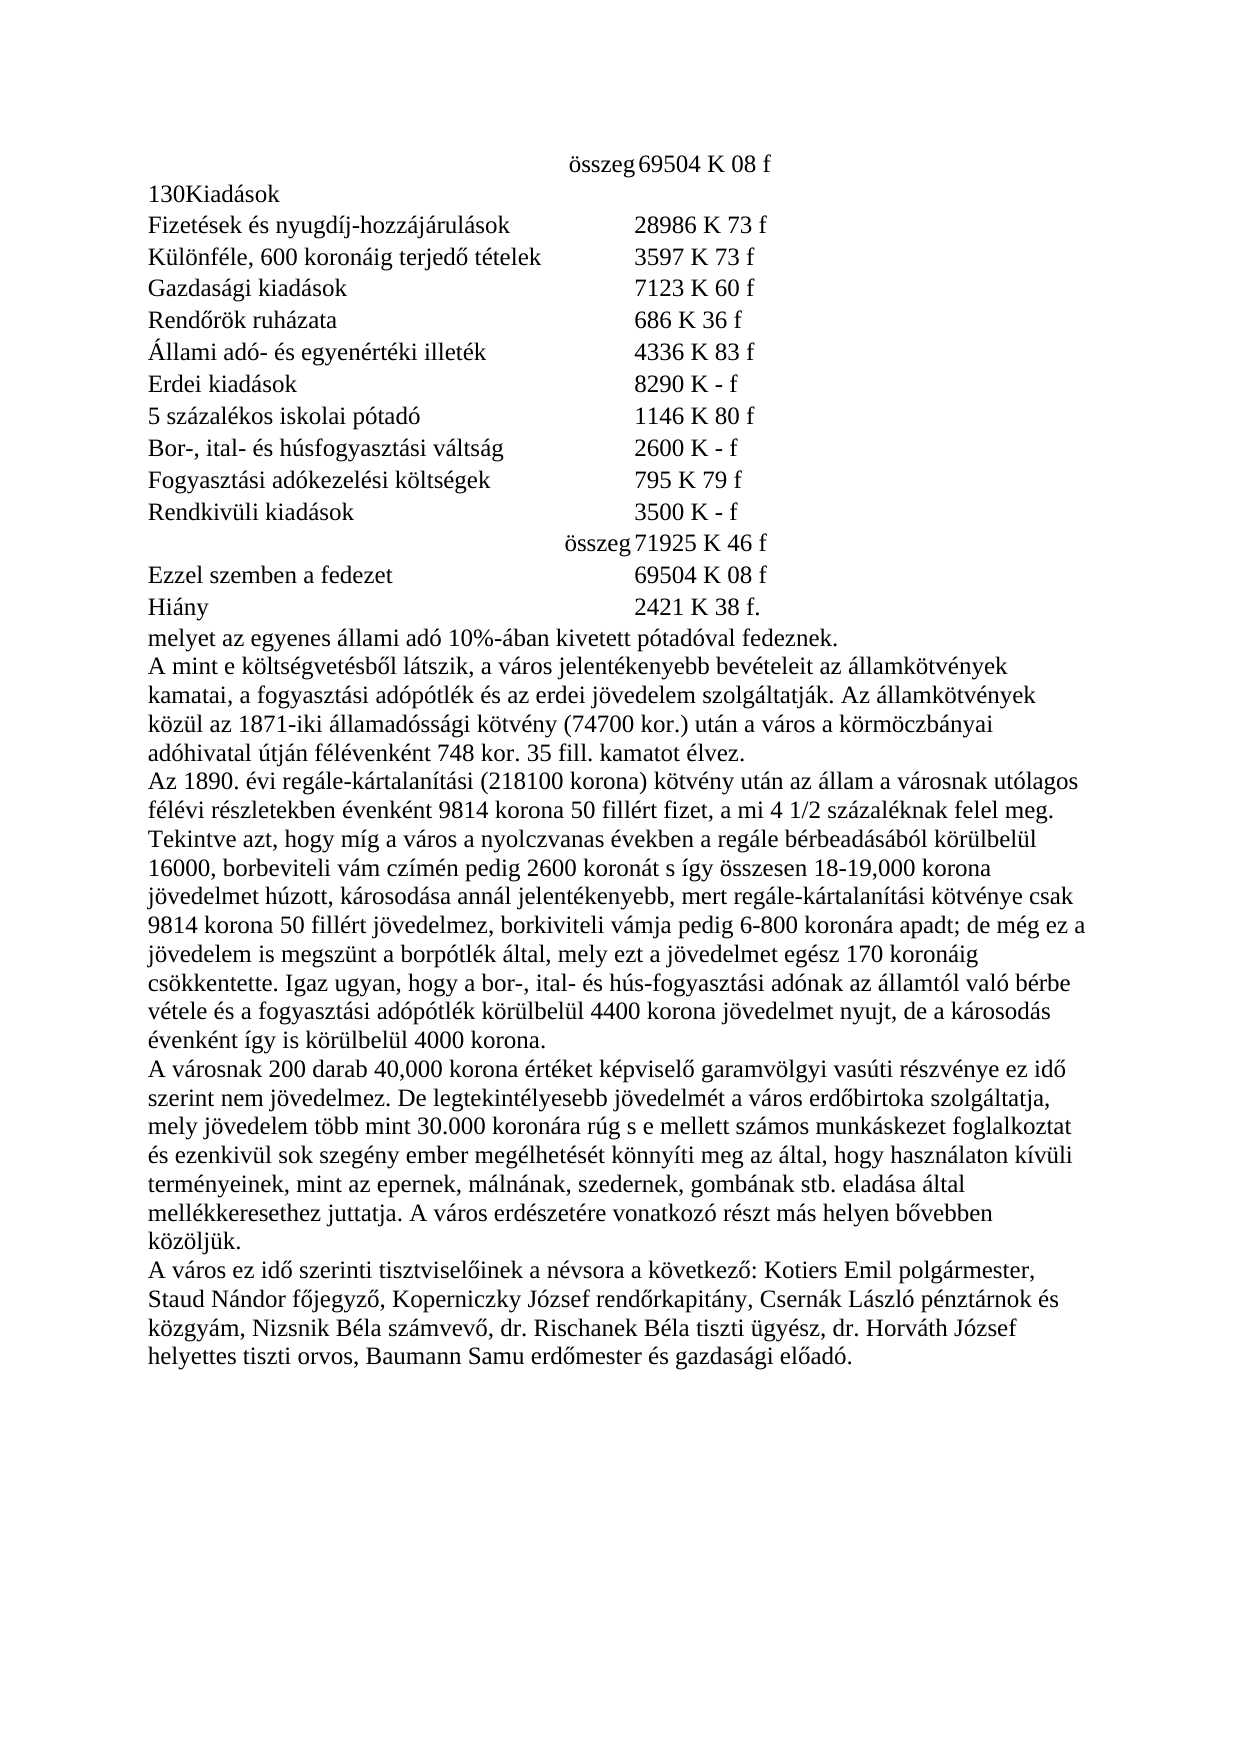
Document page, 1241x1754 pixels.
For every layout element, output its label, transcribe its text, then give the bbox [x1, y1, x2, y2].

table_cell 8290 K - f [633, 368, 802, 399]
text melyet az egyenes állami adó 10%-ában kivetett pótadóval fedeznek. [148, 623, 1093, 651]
text A városnak 200 darab 40,000 korona értéket képviselő garamvölgyi vasúti részvénye ez idő szerint nem jövedelmez. De legtekintélyesebb jövedelmét a város erdőbirtoka szolgáltatja, mely jövedelem több mint 30.000 koronára rúg s e mellett számos munkáskezet foglalkoztat és ezenkivül sok szegény ember megélhetését könnyíti meg az által, hogy használaton kívüli terményeinek, mint az epernek, málnának, szedernek, gombának stb. eladása által mellékkeresethez juttatja. A város erdészetére vonatkozó részt más helyen bővebben közöljük. [148, 1054, 1093, 1255]
table_cell 3500 K - f [633, 495, 802, 527]
table_cell összeg [146, 148, 637, 179]
table_cell Hiány [146, 591, 632, 623]
table_cell 69504 K 08 f [637, 148, 802, 179]
table_cell 7123 K 60 f [633, 272, 802, 304]
table_cell Fogyasztási adókezelési költségek [146, 463, 632, 495]
text Az 1890. évi regále-kártalanítási (218100 korona) kötvény után az állam a városnak utólagos félévi részletekben évenként 9814 korona 50 fillért fizet, a mi 4 1/2 százaléknak felel meg. Tekintve azt, hogy míg a város a nyolczvanas években a regále bérbeadásából körülbelül 16000, borbeviteli vám czímén pedig 2600 koronát s így összesen 18-19,000 korona jövedelmet húzott, károsodása annál jelentékenyebb, mert regále-kártalanítási kötvénye csak 9814 korona 50 fillért jövedelmez, borkiviteli vámja pedig 6-800 koronára apadt; de még ez a jövedelem is megszünt a borpótlék által, mely ezt a jövedelmet egész 170 koronáig csökkentette. Igaz ugyan, hogy a bor-, ital- és hús-fogyasztási adónak az államtól való bérbe vétele és a fogyasztási adópótlék körülbelül 4400 korona jövedelmet nyujt, de a károsodás évenként így is körülbelül 4000 korona. [148, 766, 1093, 1054]
table_cell összeg [146, 527, 632, 559]
table_header 28986 K 73 f [633, 208, 802, 240]
table_cell Rendőrök ruházata [146, 304, 632, 336]
table_cell 2600 K - f [633, 431, 802, 463]
table_cell 795 K 79 f [633, 463, 802, 495]
table_cell Bor-, ital- és húsfogyasztási váltság [146, 431, 632, 463]
text A mint e költségvetésből látszik, a város jelentékenyebb bevételeit az államkötvények kamatai, a fogyasztási adópótlék és az erdei jövedelem szolgáltatják. Az államkötvények közül az 1871-iki államadóssági kötvény (74700 kor.) után a város a körmöczbányai adóhivatal útján félévenként 748 kor. 35 fill. kamatot élvez. [148, 651, 1093, 766]
table_cell 71925 K 46 f [633, 527, 802, 559]
table_cell Különféle, 600 koronáig terjedő tételek [146, 240, 632, 272]
table_cell Gazdasági kiadások [146, 272, 632, 304]
table_cell 4336 K 83 f [633, 336, 802, 368]
table_cell 1146 K 80 f [633, 400, 802, 431]
table_header Fizetések és nyugdíj-hozzájárulások [146, 208, 632, 240]
table_cell Rendkivüli kiadások [146, 495, 632, 527]
table_cell 5 százalékos iskolai pótadó [146, 400, 632, 431]
table_cell Ezzel szemben a fedezet [146, 559, 632, 591]
table_cell Állami adó- és egyenértéki illeték [146, 336, 632, 368]
table_cell Erdei kiadások [146, 368, 632, 399]
table_cell 3597 K 73 f [633, 240, 802, 272]
table_cell 69504 K 08 f [633, 559, 802, 591]
text A város ez idő szerinti tisztviselőinek a névsora a következő: Kotiers Emil polgármester, Staud Nándor főjegyző, Koperniczky József rendőrkapitány, Csernák László pénztárnok és közgyám, Nizsnik Béla számvevő, dr. Rischanek Béla tiszti ügyész, dr. Horváth József helyettes tiszti orvos, Baumann Samu erdőmester és gazdasági előadó. [148, 1255, 1093, 1370]
table_cell 686 K 36 f [633, 304, 802, 336]
text 130Kiadások [148, 179, 1093, 208]
table_cell 2421 K 38 f. [633, 591, 802, 623]
